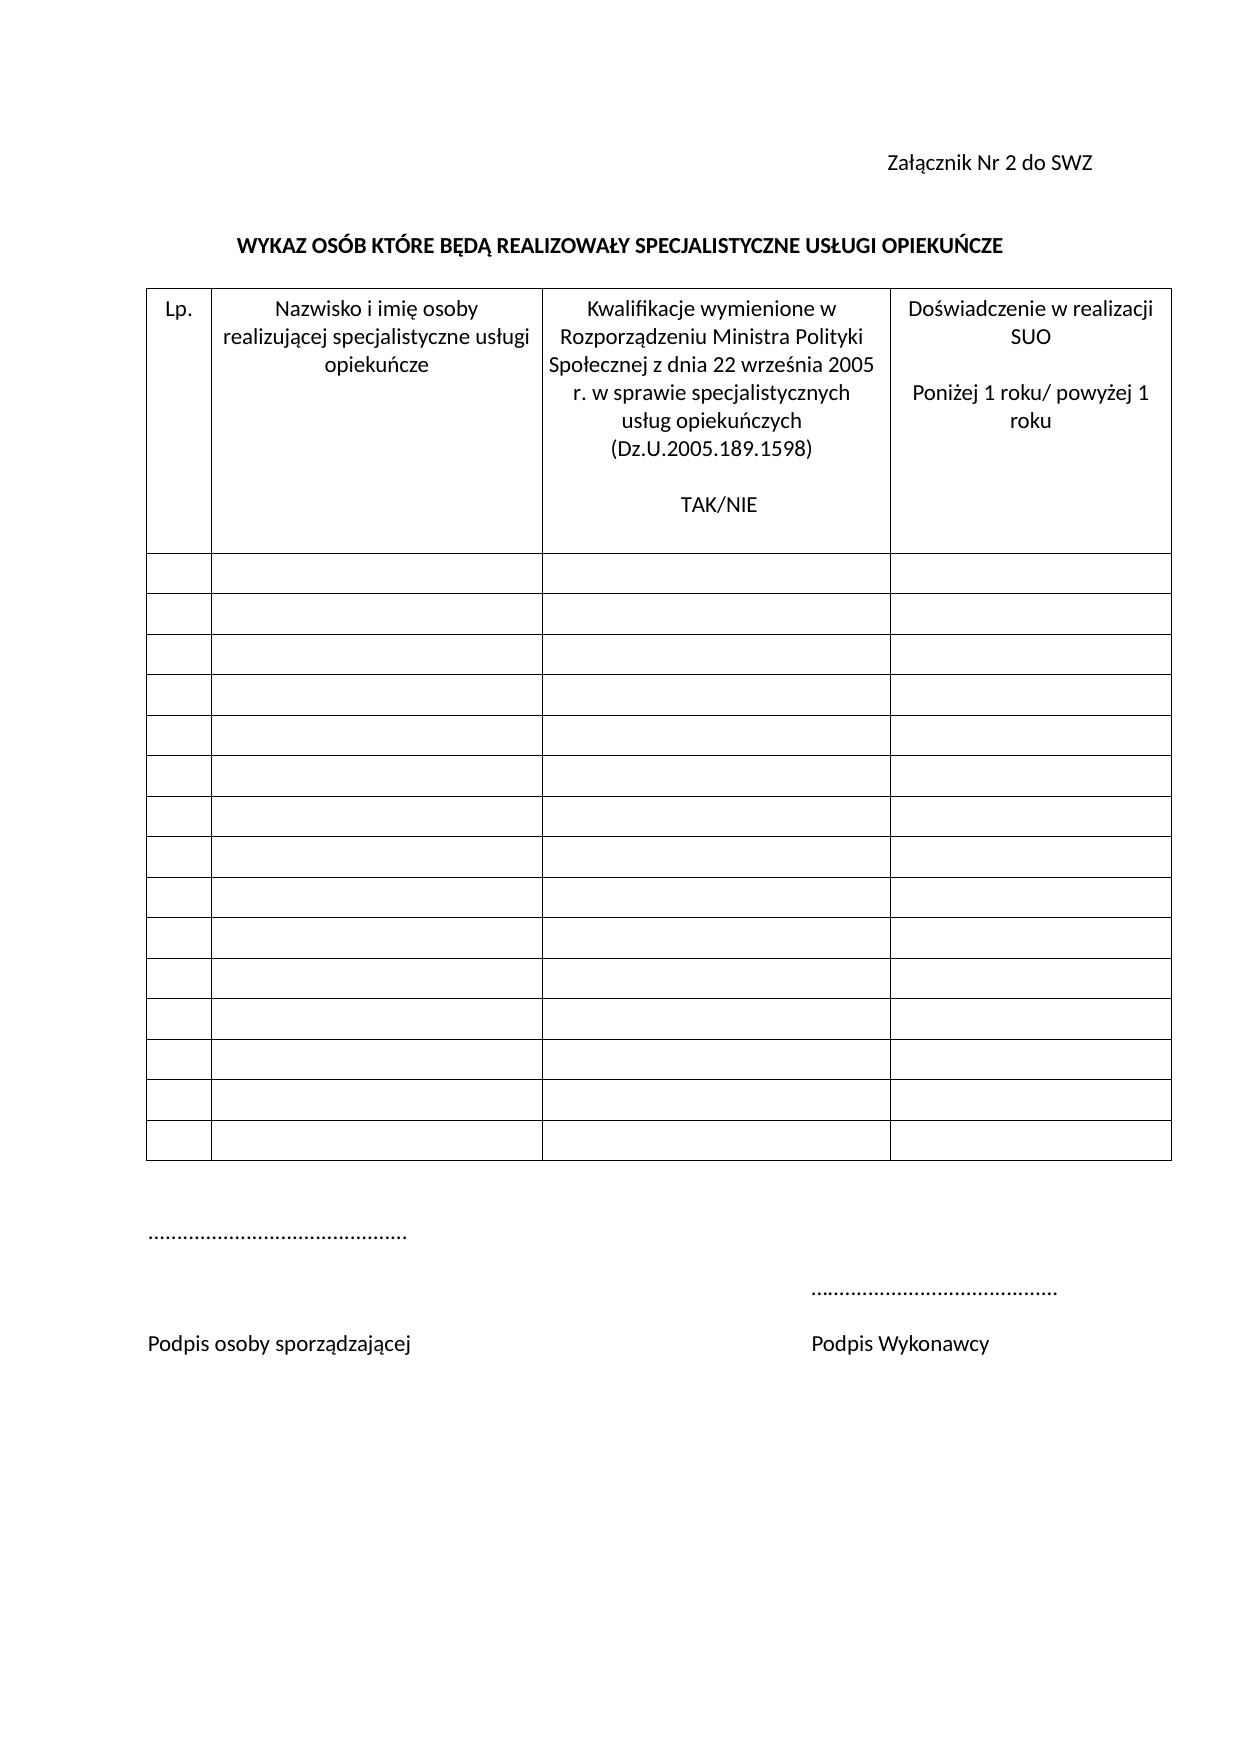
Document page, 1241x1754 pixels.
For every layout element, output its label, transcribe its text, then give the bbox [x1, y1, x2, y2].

table_header Lp. [147, 289, 211, 552]
table_cell [543, 716, 890, 755]
table_cell [891, 918, 1171, 958]
table_cell [147, 675, 211, 714]
table_cell [147, 635, 211, 674]
text Podpis osoby sporządzającej Podpis Wykonawcy [148, 1329, 1093, 1357]
table_cell [543, 837, 890, 877]
table_cell [891, 797, 1171, 836]
table_cell [543, 1080, 890, 1120]
table_cell [543, 999, 890, 1039]
table_cell [543, 554, 890, 593]
table_cell [212, 635, 542, 674]
table_header Doświadczenie w realizacji SUO Poniżej 1 roku/ powyżej 1 roku [891, 289, 1171, 552]
table_cell [543, 594, 890, 633]
table_cell [212, 837, 542, 877]
table_cell [891, 1040, 1171, 1079]
table_cell [543, 756, 890, 796]
table_cell [212, 959, 542, 998]
text WYKAZ OSÓB KTÓRE BĘDĄ REALIZOWAŁY SPECJALISTYCZNE USŁUGI OPIEKUŃCZE [148, 232, 1093, 260]
table_cell [891, 1121, 1171, 1160]
table_cell [891, 716, 1171, 755]
table_cell [543, 959, 890, 998]
table_cell [147, 1121, 211, 1160]
table_cell [147, 716, 211, 755]
table_cell [543, 1121, 890, 1160]
table_cell [891, 999, 1171, 1039]
table_cell [212, 716, 542, 755]
table_cell [147, 554, 211, 593]
table_cell [147, 999, 211, 1039]
table_cell [212, 1040, 542, 1079]
table_cell [147, 1040, 211, 1079]
table_cell [891, 554, 1171, 593]
table_cell [147, 594, 211, 633]
table_cell [543, 1040, 890, 1079]
table_header Kwalifikacje wymienione w Rozporządzeniu Ministra Polityki Społecznej z dnia 22 września 2005 r. w sprawie specjalistycznych usług opiekuńczych (Dz.U.2005.189.1598) TAK/NIE [543, 289, 890, 552]
table_cell [147, 837, 211, 877]
table_cell [891, 878, 1171, 917]
table_header Nazwisko i imię osoby realizującej specjalistyczne usługi opiekuńcze [212, 289, 542, 552]
table_cell [212, 797, 542, 836]
table_cell [147, 918, 211, 958]
table_cell [212, 756, 542, 796]
table_cell [543, 797, 890, 836]
table_cell [147, 1080, 211, 1120]
table_cell [212, 1121, 542, 1160]
table_cell [543, 635, 890, 674]
table_cell [212, 594, 542, 633]
table_cell [543, 918, 890, 958]
text ............................................. …........................................ [148, 1217, 1093, 1301]
table_cell [147, 878, 211, 917]
table_cell [891, 1080, 1171, 1120]
table_cell [212, 999, 542, 1039]
text Załącznik Nr 2 do SWZ [148, 148, 1093, 176]
table_cell [543, 878, 890, 917]
table_cell [212, 878, 542, 917]
table_cell [212, 918, 542, 958]
table_cell [147, 756, 211, 796]
table_cell [147, 797, 211, 836]
table_cell [212, 675, 542, 714]
table_cell [147, 959, 211, 998]
table_cell [891, 756, 1171, 796]
table_cell [891, 635, 1171, 674]
table_cell [543, 675, 890, 714]
table_cell [891, 959, 1171, 998]
table_cell [891, 594, 1171, 633]
table_cell [212, 554, 542, 593]
table_cell [212, 1080, 542, 1120]
table_cell [891, 675, 1171, 714]
table_cell [891, 837, 1171, 877]
